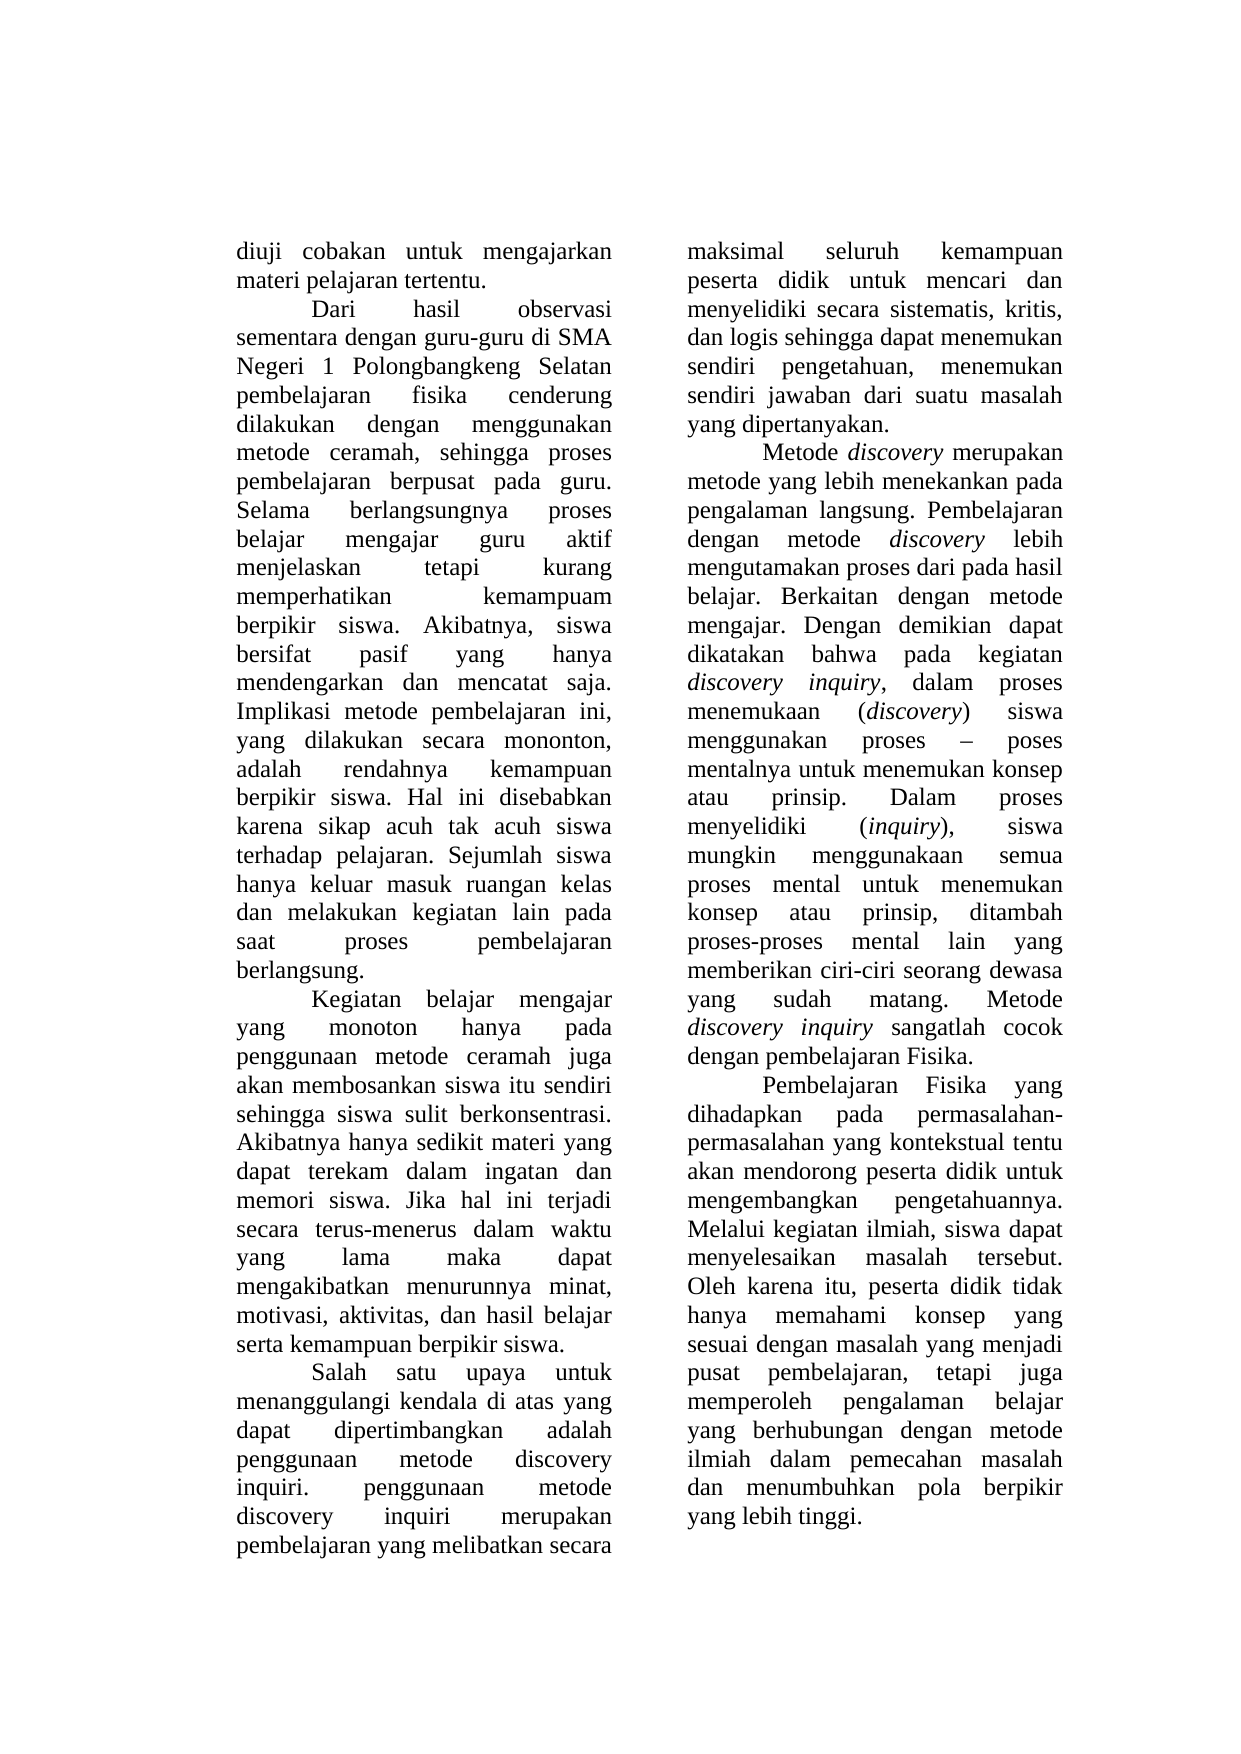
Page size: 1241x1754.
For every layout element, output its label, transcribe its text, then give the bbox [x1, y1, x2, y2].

text Metode discovery merupakan metode yang lebih menekankan pada pengalaman langsung. Pembelajaran dengan metode discovery lebih mengutamakan proses dari pada hasil belajar. Berkaitan dengan metode mengajar. Dengan demikian dapat dikatakan bahwa pada kegiatan discovery inquiry, dalam proses menemukaan (discovery) siswa menggunakan proses – poses mentalnya untuk menemukan konsep atau prinsip. Dalam proses menyelidiki (inquiry), siswa mungkin menggunakaan semua proses mental untuk menemukan konsep atau prinsip, ditambah proses-proses mental lain yang memberikan ciri-ciri seorang dewasa yang sudah matang. Metode discovery inquiry sangatlah cocok dengan pembelajaran Fisika. [687, 437, 1063, 1070]
text Dari hasil observasi sementara dengan guru-guru di SMA Negeri 1 Polongbangkeng Selatan pembelajaran fisika cenderung dilakukan dengan menggunakan metode ceramah, sehingga proses pembelajaran berpusat pada guru. Selama berlangsungnya proses belajar mengajar guru aktif menjelaskan tetapi kurang memperhatikan kemampuam berpikir siswa. Akibatnya, siswa bersifat pasif yang hanya mendengarkan dan mencatat saja. Implikasi metode pembelajaran ini, yang dilakukan secara mononton, adalah rendahnya kemampuan berpikir siswa. Hal ini disebabkan karena sikap acuh tak acuh siswa terhadap pelajaran. Sejumlah siswa hanya keluar masuk ruangan kelas dan melakukan kegiatan lain pada saat proses pembelajaran berlangsung. [236, 294, 612, 984]
text Kegiatan belajar mengajar yang monoton hanya pada penggunaan metode ceramah juga akan membosankan siswa itu sendiri sehingga siswa sulit berkonsentrasi. Akibatnya hanya sedikit materi yang dapat terekam dalam ingatan dan memori siswa. Jika hal ini terjadi secara terus-menerus dalam waktu yang lama maka dapat mengakibatkan menurunnya minat, motivasi, aktivitas, dan hasil belajar serta kemampuan berpikir siswa. [236, 984, 612, 1357]
text Pembelajaran Fisika yang dihadapkan pada permasalahan-permasalahan yang kontekstual tentu akan mendorong peserta didik untuk mengembangkan pengetahuannya. Melalui kegiatan ilmiah, siswa dapat menyelesaikan masalah tersebut. Oleh karena itu, peserta didik tidak hanya memahami konsep yang sesuai dengan masalah yang menjadi pusat pembelajaran, tetapi juga memperoleh pengalaman belajar yang berhubungan dengan metode ilmiah dalam pemecahan masalah dan menumbuhkan pola berpikir yang lebih tinggi. [687, 1070, 1063, 1530]
text Salah satu upaya untuk menanggulangi kendala di atas yang dapat dipertimbangkan adalah penggunaan metode discovery inquiri. penggunaan metode discovery inquiri merupakan pembelajaran yang melibatkan secara maksimal seluruh kemampuan peserta didik untuk mencari dan menyelidiki secara sistematis, kritis, dan logis sehingga dapat menemukan sendiri pengetahuan, menemukan sendiri jawaban dari suatu masalah yang dipertanyakan. [236, 1357, 612, 1559]
text Salah satu upaya untuk menanggulangi kendala di atas yang dapat dipertimbangkan adalah penggunaan metode discovery inquiri. penggunaan metode discovery inquiri merupakan pembelajaran yang melibatkan secara maksimal seluruh kemampuan peserta didik untuk mencari dan menyelidiki secara sistematis, kritis, dan logis sehingga dapat menemukan sendiri pengetahuan, menemukan sendiri jawaban dari suatu masalah yang dipertanyakan. [687, 236, 1063, 437]
